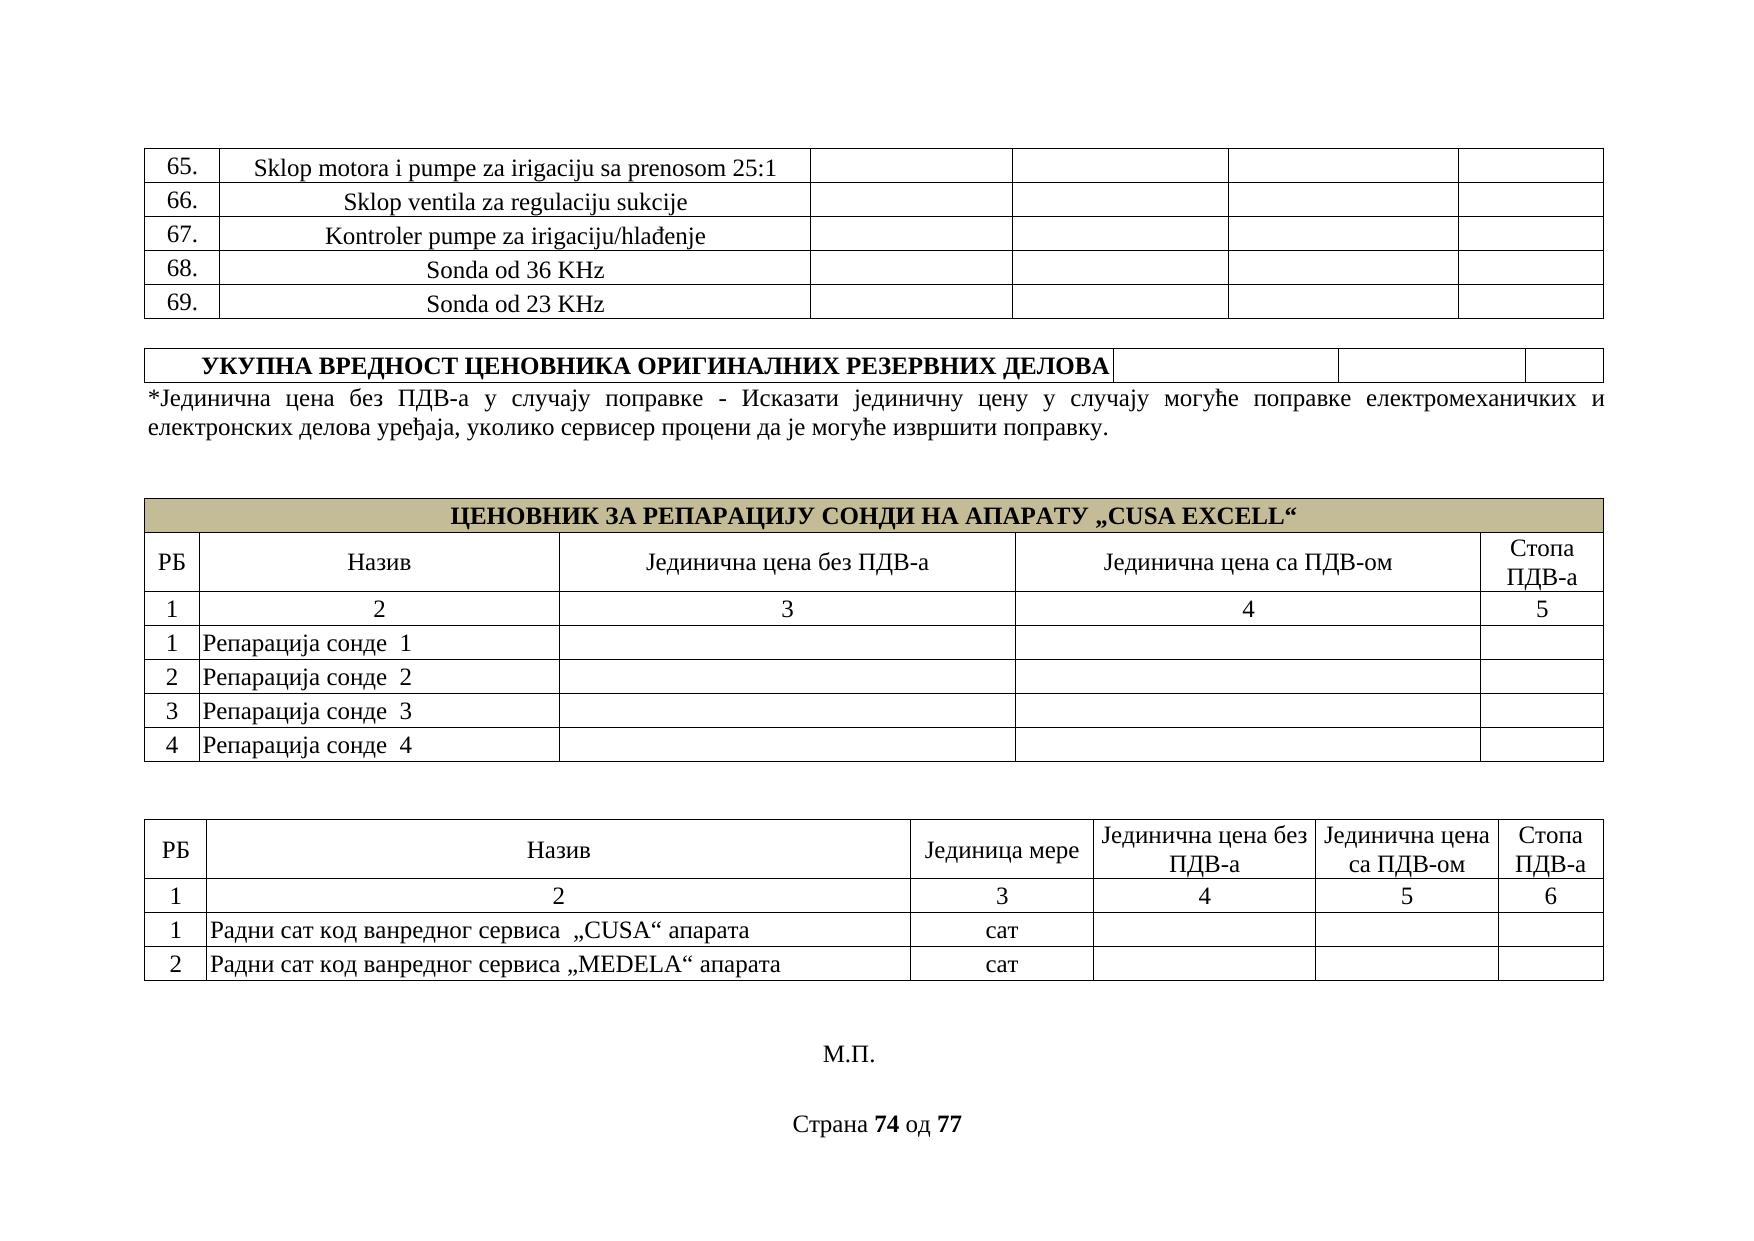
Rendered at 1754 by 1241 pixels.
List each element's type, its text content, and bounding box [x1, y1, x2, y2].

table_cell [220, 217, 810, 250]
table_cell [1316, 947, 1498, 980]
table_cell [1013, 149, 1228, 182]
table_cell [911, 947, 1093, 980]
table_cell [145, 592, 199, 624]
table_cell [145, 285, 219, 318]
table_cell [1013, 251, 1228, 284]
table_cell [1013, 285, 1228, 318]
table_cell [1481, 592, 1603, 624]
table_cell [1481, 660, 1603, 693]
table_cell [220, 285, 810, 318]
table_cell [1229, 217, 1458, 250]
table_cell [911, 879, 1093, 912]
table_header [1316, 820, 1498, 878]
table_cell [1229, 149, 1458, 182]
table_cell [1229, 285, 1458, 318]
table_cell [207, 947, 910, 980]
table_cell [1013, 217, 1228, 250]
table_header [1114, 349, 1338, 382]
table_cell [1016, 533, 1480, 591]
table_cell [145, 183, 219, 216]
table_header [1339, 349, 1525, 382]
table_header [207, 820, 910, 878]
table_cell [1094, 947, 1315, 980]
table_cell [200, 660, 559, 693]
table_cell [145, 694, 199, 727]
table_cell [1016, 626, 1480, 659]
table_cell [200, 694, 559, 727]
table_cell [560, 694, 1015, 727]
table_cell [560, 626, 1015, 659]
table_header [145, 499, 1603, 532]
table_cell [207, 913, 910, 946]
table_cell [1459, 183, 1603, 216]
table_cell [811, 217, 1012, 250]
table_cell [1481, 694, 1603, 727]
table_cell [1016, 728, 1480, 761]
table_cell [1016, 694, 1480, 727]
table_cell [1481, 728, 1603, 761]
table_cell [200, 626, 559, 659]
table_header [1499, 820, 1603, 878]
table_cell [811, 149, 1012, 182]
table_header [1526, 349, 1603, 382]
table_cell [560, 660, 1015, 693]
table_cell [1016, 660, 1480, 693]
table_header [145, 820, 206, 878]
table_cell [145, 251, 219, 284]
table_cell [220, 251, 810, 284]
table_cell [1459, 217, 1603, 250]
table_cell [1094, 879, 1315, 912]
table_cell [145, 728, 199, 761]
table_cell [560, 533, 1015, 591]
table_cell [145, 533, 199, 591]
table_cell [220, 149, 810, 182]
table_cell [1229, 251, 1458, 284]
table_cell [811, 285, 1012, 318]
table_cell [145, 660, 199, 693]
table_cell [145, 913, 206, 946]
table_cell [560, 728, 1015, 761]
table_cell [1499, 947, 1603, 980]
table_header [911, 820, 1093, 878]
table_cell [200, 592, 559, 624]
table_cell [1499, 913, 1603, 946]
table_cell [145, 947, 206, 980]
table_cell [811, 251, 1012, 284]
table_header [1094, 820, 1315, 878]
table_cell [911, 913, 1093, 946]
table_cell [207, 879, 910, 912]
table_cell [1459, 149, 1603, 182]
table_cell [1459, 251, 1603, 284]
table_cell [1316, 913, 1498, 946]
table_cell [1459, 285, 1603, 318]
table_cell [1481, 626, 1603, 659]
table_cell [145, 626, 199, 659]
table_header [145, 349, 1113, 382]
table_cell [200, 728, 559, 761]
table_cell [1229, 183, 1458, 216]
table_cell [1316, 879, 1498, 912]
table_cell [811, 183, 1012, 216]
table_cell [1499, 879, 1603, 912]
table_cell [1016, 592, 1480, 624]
text *Јединична цена без ПДВ-а у случају поправке - Исказати јединичну цену у случају могуће поправке електромеханичких и електронских делова уређаја, уколико сервисер процени да је могуће извршити поправку. [148, 383, 1606, 440]
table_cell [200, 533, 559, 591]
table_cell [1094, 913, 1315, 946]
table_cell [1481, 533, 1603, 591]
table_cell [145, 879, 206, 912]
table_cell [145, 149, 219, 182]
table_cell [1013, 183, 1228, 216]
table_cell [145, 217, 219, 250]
text М.П. [823, 1039, 1606, 1067]
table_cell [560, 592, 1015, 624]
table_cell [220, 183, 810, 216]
